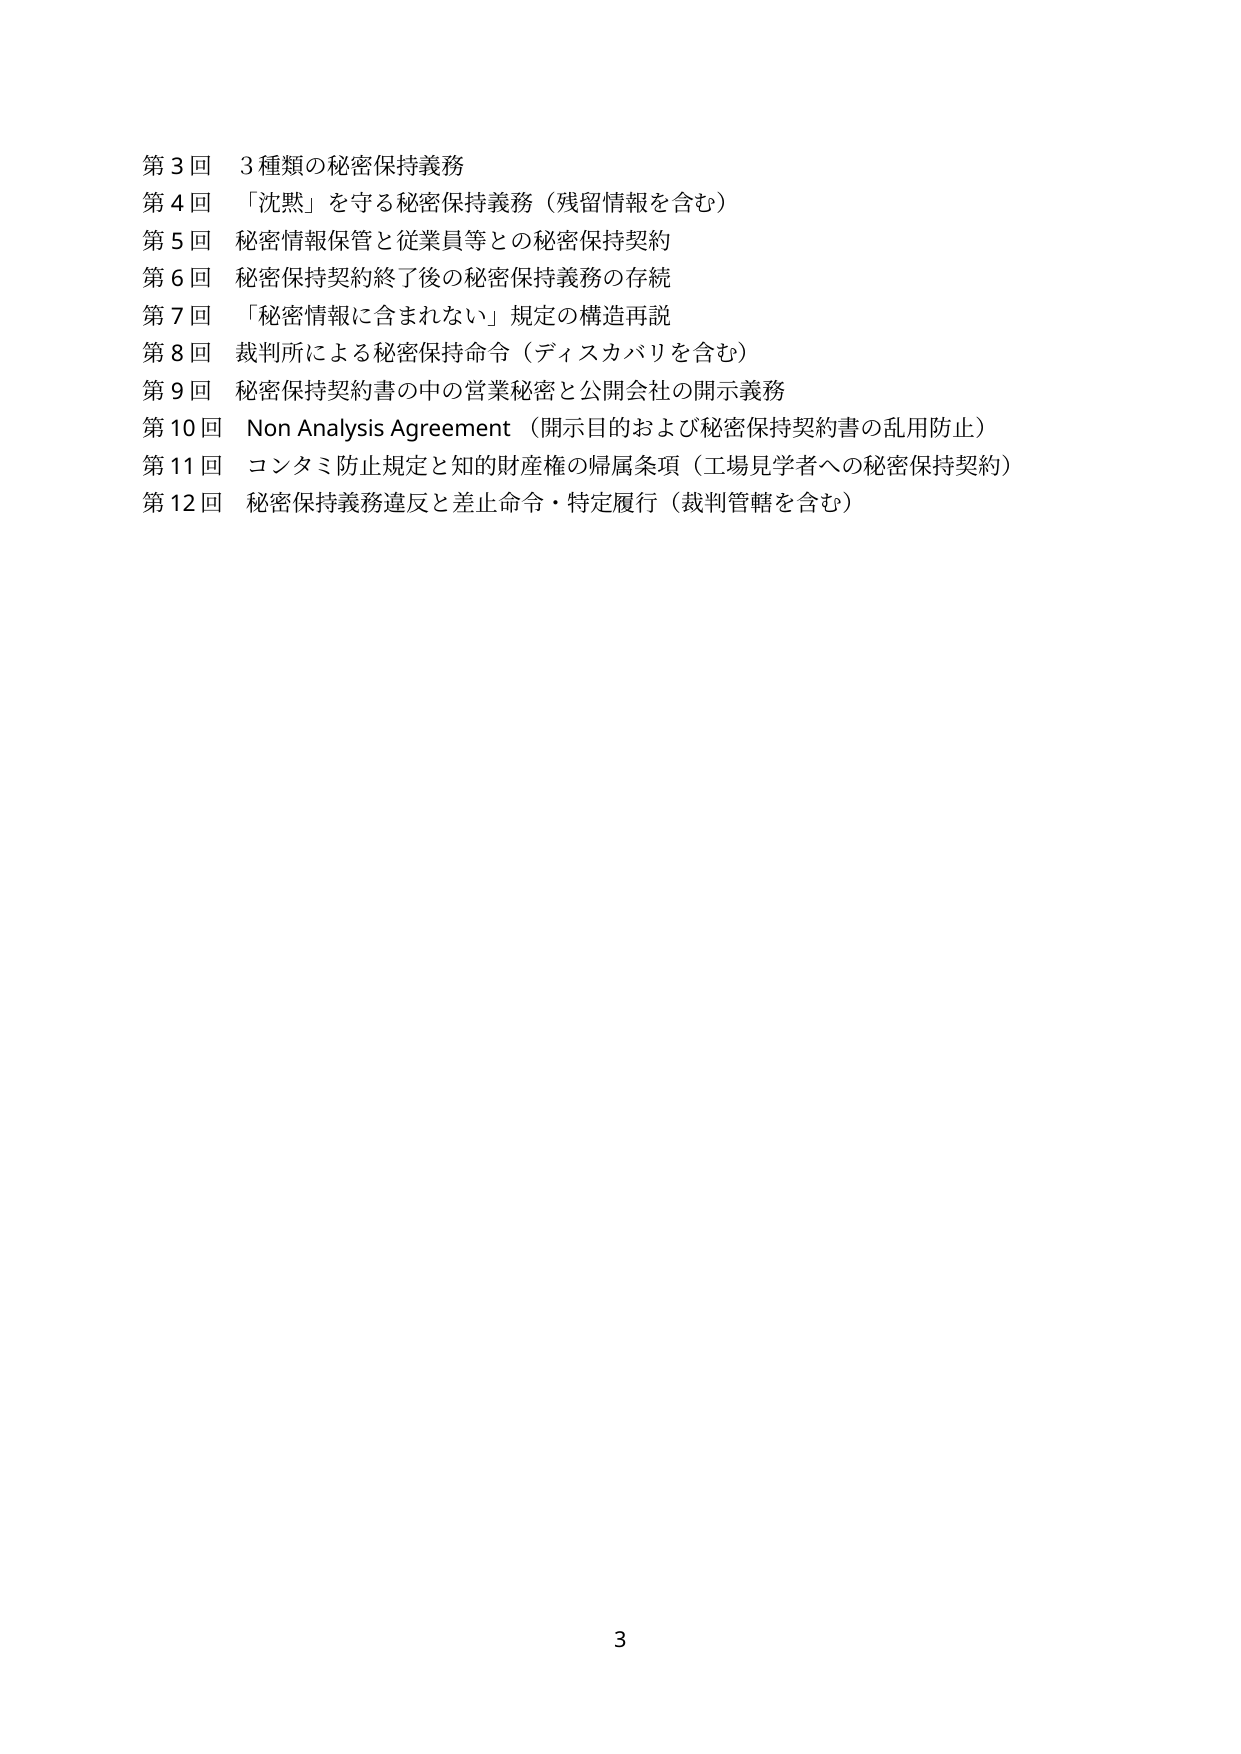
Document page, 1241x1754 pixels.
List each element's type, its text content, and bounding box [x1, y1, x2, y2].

text 第12回 秘密保持義務違反と差止命令・特定履行（裁判管轄を含む） [142, 483, 1098, 521]
text 第 7 回 「秘密情報に含まれない」規定の構造再説 [142, 296, 1098, 333]
text 第 3 回 ３種類の秘密保持義務 [142, 146, 1098, 183]
text 第10回 Non Analysis Agreement （開示目的および秘密保持契約書の乱用防止） [142, 408, 1098, 446]
text 第 6 回 秘密保持契約終了後の秘密保持義務の存続 [142, 258, 1098, 296]
text 第 8 回 裁判所による秘密保持命令（ディスカバリを含む） [142, 333, 1098, 371]
text 第 4 回 「沈黙」を守る秘密保持義務（残留情報を含む） [142, 183, 1098, 221]
text 第 5 回 秘密情報保管と従業員等との秘密保持契約 [142, 221, 1098, 258]
text 第11回 コンタミ防止規定と知的財産権の帰属条項（工場見学者への秘密保持契約） [142, 446, 1098, 483]
text 第 9 回 秘密保持契約書の中の営業秘密と公開会社の開示義務 [142, 371, 1098, 408]
